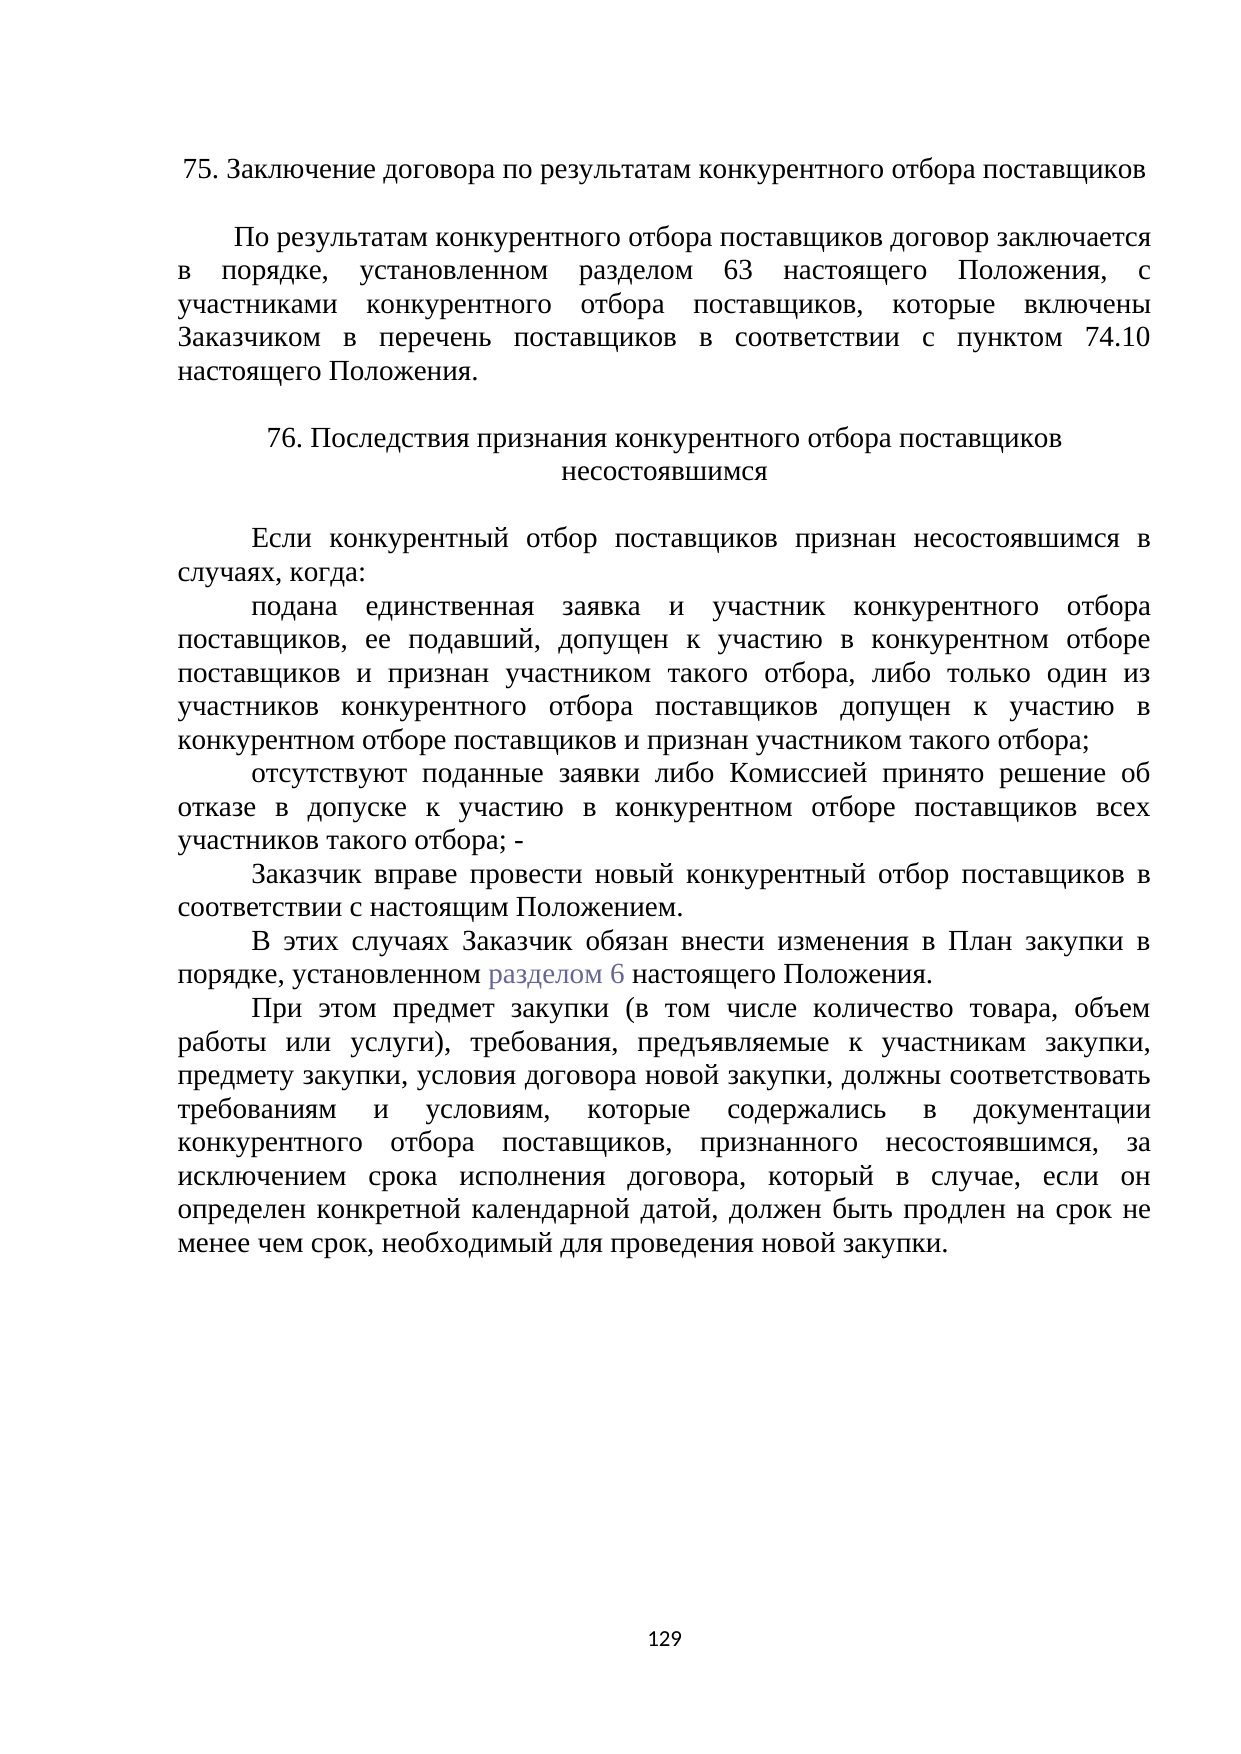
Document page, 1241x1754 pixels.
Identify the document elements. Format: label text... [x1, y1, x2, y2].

text Если конкурентный отбор поставщиков признан несостоявшимся в случаях, когда: [177, 521, 1152, 588]
text 76. Последствия признания конкурентного отбора поставщиков несостоявшимся [177, 420, 1152, 487]
text 75. Заключение договора по результатам конкурентного отбора поставщиков [177, 152, 1152, 185]
text подана единственная заявка и участник конкурентного отбора поставщиков, ее подавший, допущен к участию в конкурентном отборе поставщиков и признан участником такого отбора, либо только один из участников конкурентного отбора поставщиков допущен к участию в конкурентном отборе поставщиков и признан участником такого отбора; [177, 588, 1152, 755]
text Заказчик вправе провести новый конкурентный отбор поставщиков в соответствии с настоящим Положением. [177, 856, 1152, 923]
text отсутствуют поданные заявки либо Комиссией принято решение об отказе в допуске к участию в конкурентном отборе поставщиков всех участников такого отбора; - [177, 755, 1152, 856]
text По результатам конкурентного отбора поставщиков договор заключается в порядке, установленном разделом 63 настоящего Положения, с участниками конкурентного отбора поставщиков, которые включены Заказчиком в перечень поставщиков в соответствии с пунктом 74.10 настоящего Положения. [177, 219, 1152, 386]
text В этих случаях Заказчик обязан внести изменения в План закупки в порядке, установленном разделом 6 настоящего Положения. [177, 923, 1152, 990]
text При этом предмет закупки (в том числе количество товара, объем работы или услуги), требования, предъявляемые к участникам закупки, предмету закупки, условия договора новой закупки, должны соответствовать требованиям и условиям, которые содержались в документации конкурентного отбора поставщиков, признанного несостоявшимся, за исключением срока исполнения договора, который в случае, если он определен конкретной календарной датой, должен быть продлен на срок не менее чем срок, необходимый для проведения новой закупки. [177, 990, 1152, 1258]
